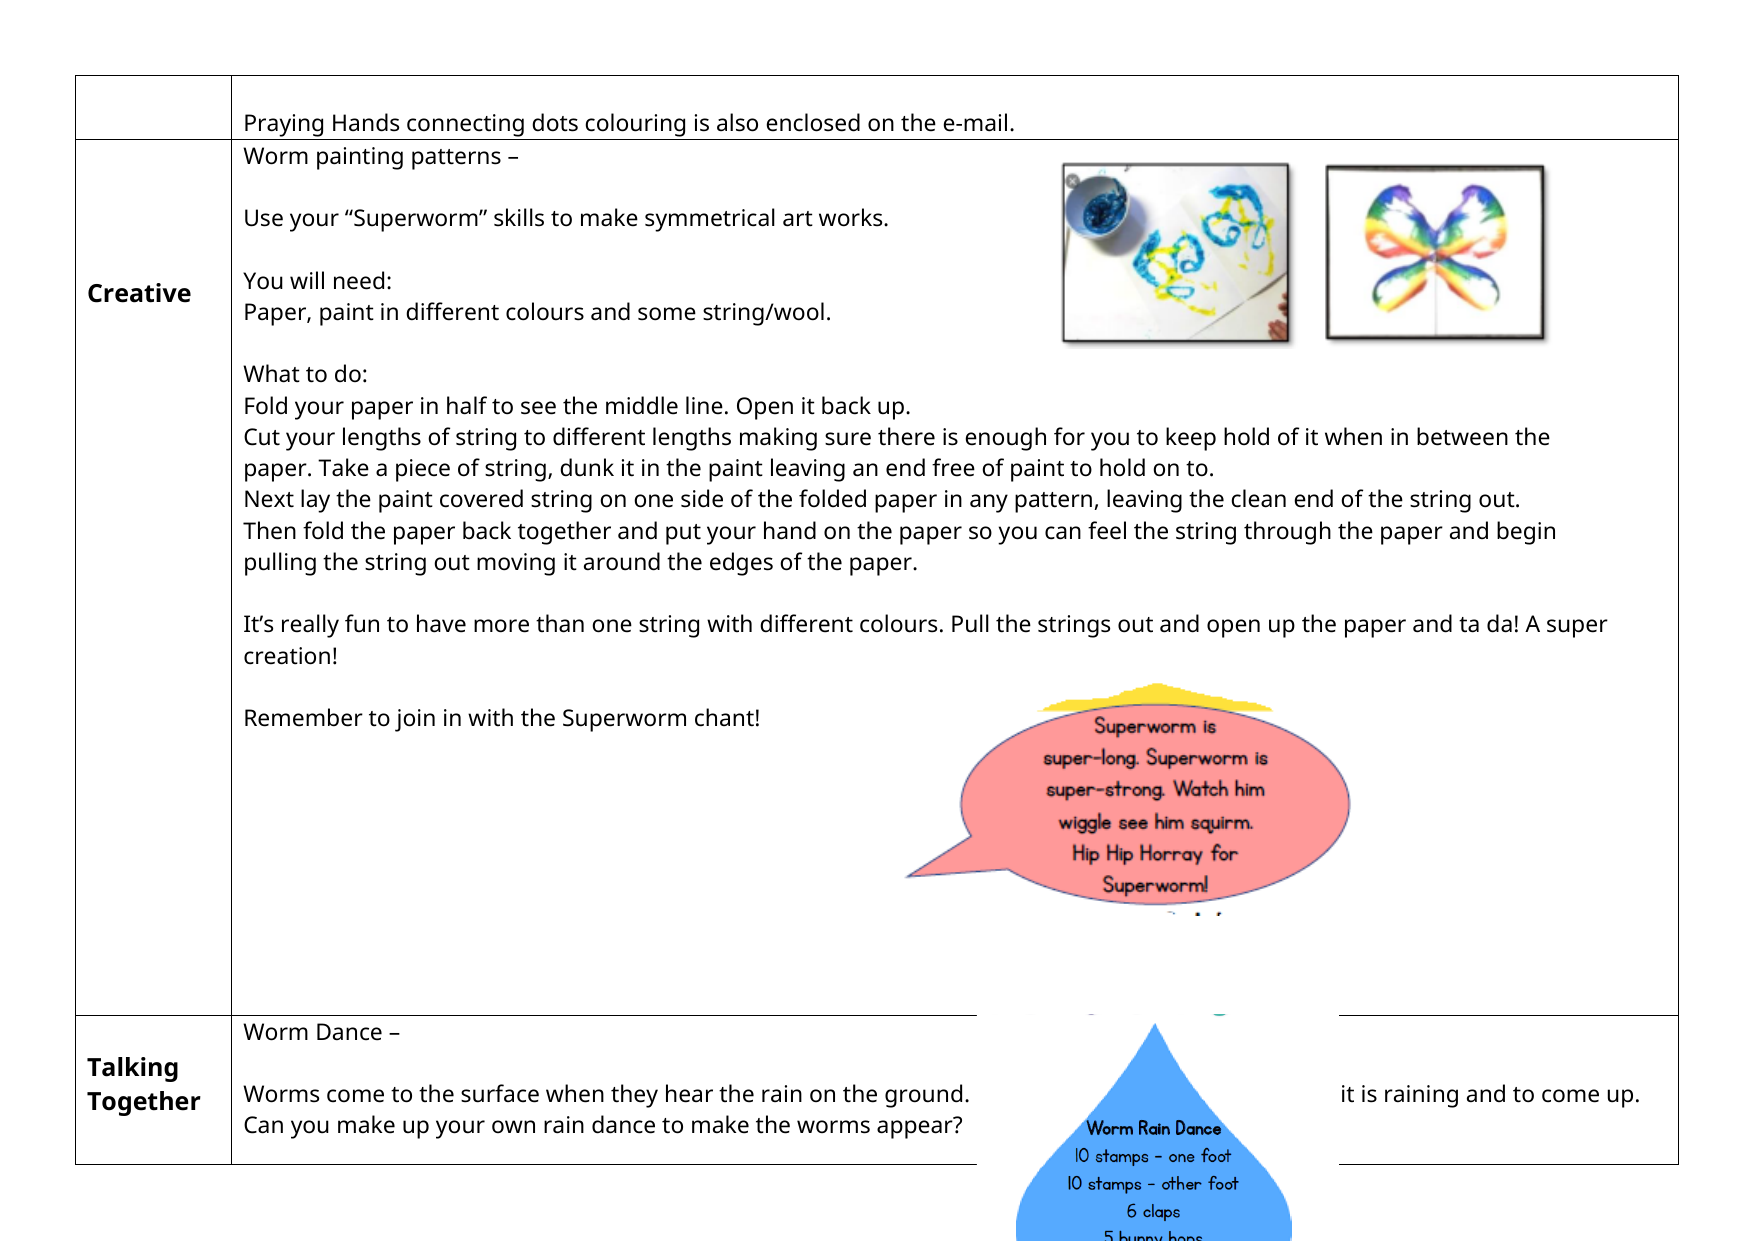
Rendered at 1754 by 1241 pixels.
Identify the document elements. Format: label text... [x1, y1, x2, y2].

picture [976, 1014, 1339, 1241]
picture [903, 682, 1360, 916]
picture [1316, 159, 1557, 349]
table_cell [232, 76, 1678, 138]
table_cell RE [76, 76, 231, 138]
table_cell Worm painting patterns – Use your “Superworm” skills to make symmetrical art works. You will need: Paper, paint in different colours and some string/wool. What to do: Fold your paper in half to see the middle line. Open it back up. Cut your lengths of string to different lengths making sure there is enough for you to keep hold of it when in between the paper. Take a piece of string, dunk it in the paint leaving an end free of paint to hold on to. Next lay the paint covered string on one side of the folded paper in any pattern, leaving the clean end of the string out. Then fold the paper back together and put your hand on the paper so you can feel the string through the paper and begin pulling the string out moving it around the edges of the paper. It’s really fun to have more than one string with different colours. Pull the strings out and open up the paper and ta da! A super creation! Remember to join in with the Superworm chant! [232, 140, 1678, 1014]
picture [1053, 159, 1301, 349]
table_cell Talking Together [76, 1016, 231, 1164]
table_cell Creative [76, 140, 231, 1014]
